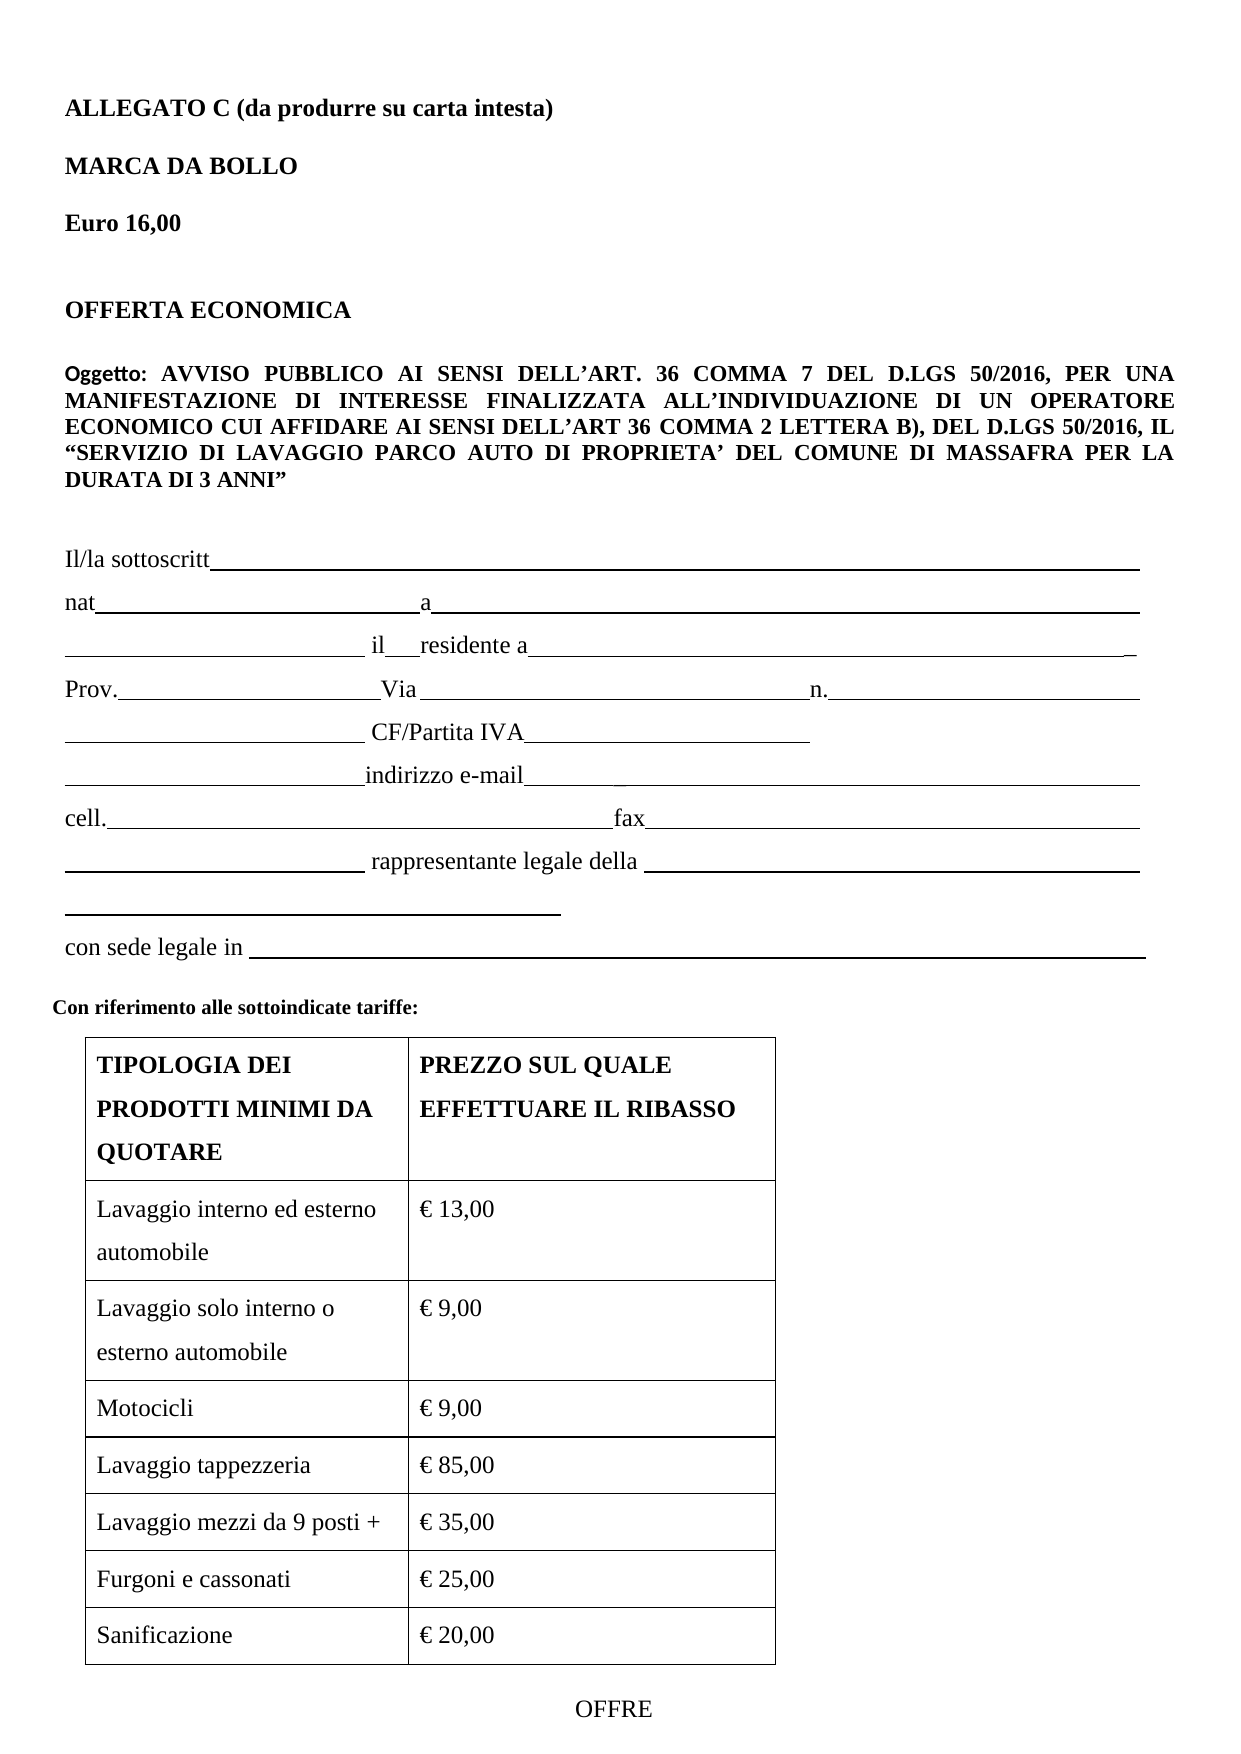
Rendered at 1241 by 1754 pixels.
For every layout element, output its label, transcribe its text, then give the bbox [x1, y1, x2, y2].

table_cell € 85,00 [409, 1438, 775, 1493]
table_cell € 13,00 [409, 1181, 775, 1280]
table_cell Lavaggio mezzi da 9 posti + [86, 1494, 408, 1550]
table_header TIPOLOGIA DEI PRODOTTI MINIMI DA QUOTARE [86, 1038, 408, 1180]
table_cell € 20,00 [409, 1608, 775, 1663]
table_cell Furgoni e cassonati [86, 1551, 408, 1607]
subtitle ALLEGATO C (da produrre su carta intesta) MARCA DA BOLLO [64, 93, 553, 179]
subtitle OFFERTA ECONOMICA [64, 295, 1176, 323]
table_cell Lavaggio interno ed esterno automobile [86, 1181, 408, 1280]
table_cell € 25,00 [409, 1551, 775, 1607]
table_cell Sanificazione [86, 1608, 408, 1663]
table_cell Motocicli [86, 1381, 408, 1436]
subtitle Oggetto: AVVISO PUBBLICO AI SENSI DELL’ART. 36 COMMA 7 DEL D.LGS 50/2016, PER UNA MANIFESTAZIONE DI INTERESSE FINALIZZATA ALL’INDIVIDUAZIONE DI UN OPERATORE ECONOMICO CUI AFFIDARE AI SENSI DELL’ART 36 COMMA 2 LETTERA B), DEL D.LGS 50/2016, IL “SERVIZIO DI LAVAGGIO PARCO AUTO DI PROPRIETA’ DEL COMUNE DI MASSAFRA PER LA DURATA DI 3 ANNI” [64, 359, 1176, 492]
table_cell Lavaggio tappezzeria [86, 1438, 408, 1493]
table_cell € 9,00 [409, 1381, 775, 1436]
text Il/la sottoscritt nat a il residente a _ Prov. Via n. CF/Partita IVA indirizzo e-mail _ cell. fax rappresentante legale della con sede legale in [64, 544, 1152, 961]
text Euro 16,00 [64, 208, 1176, 237]
text Con riferimento alle sottoindicate tariffe: [52, 995, 1176, 1019]
table_header PREZZO SUL QUALE EFFETTUARE IL RIBASSO [409, 1038, 775, 1180]
text OFFRE [52, 1694, 1176, 1722]
table_cell Lavaggio solo interno o esterno automobile [86, 1281, 408, 1380]
table_cell € 35,00 [409, 1494, 775, 1550]
table_cell € 9,00 [409, 1281, 775, 1380]
